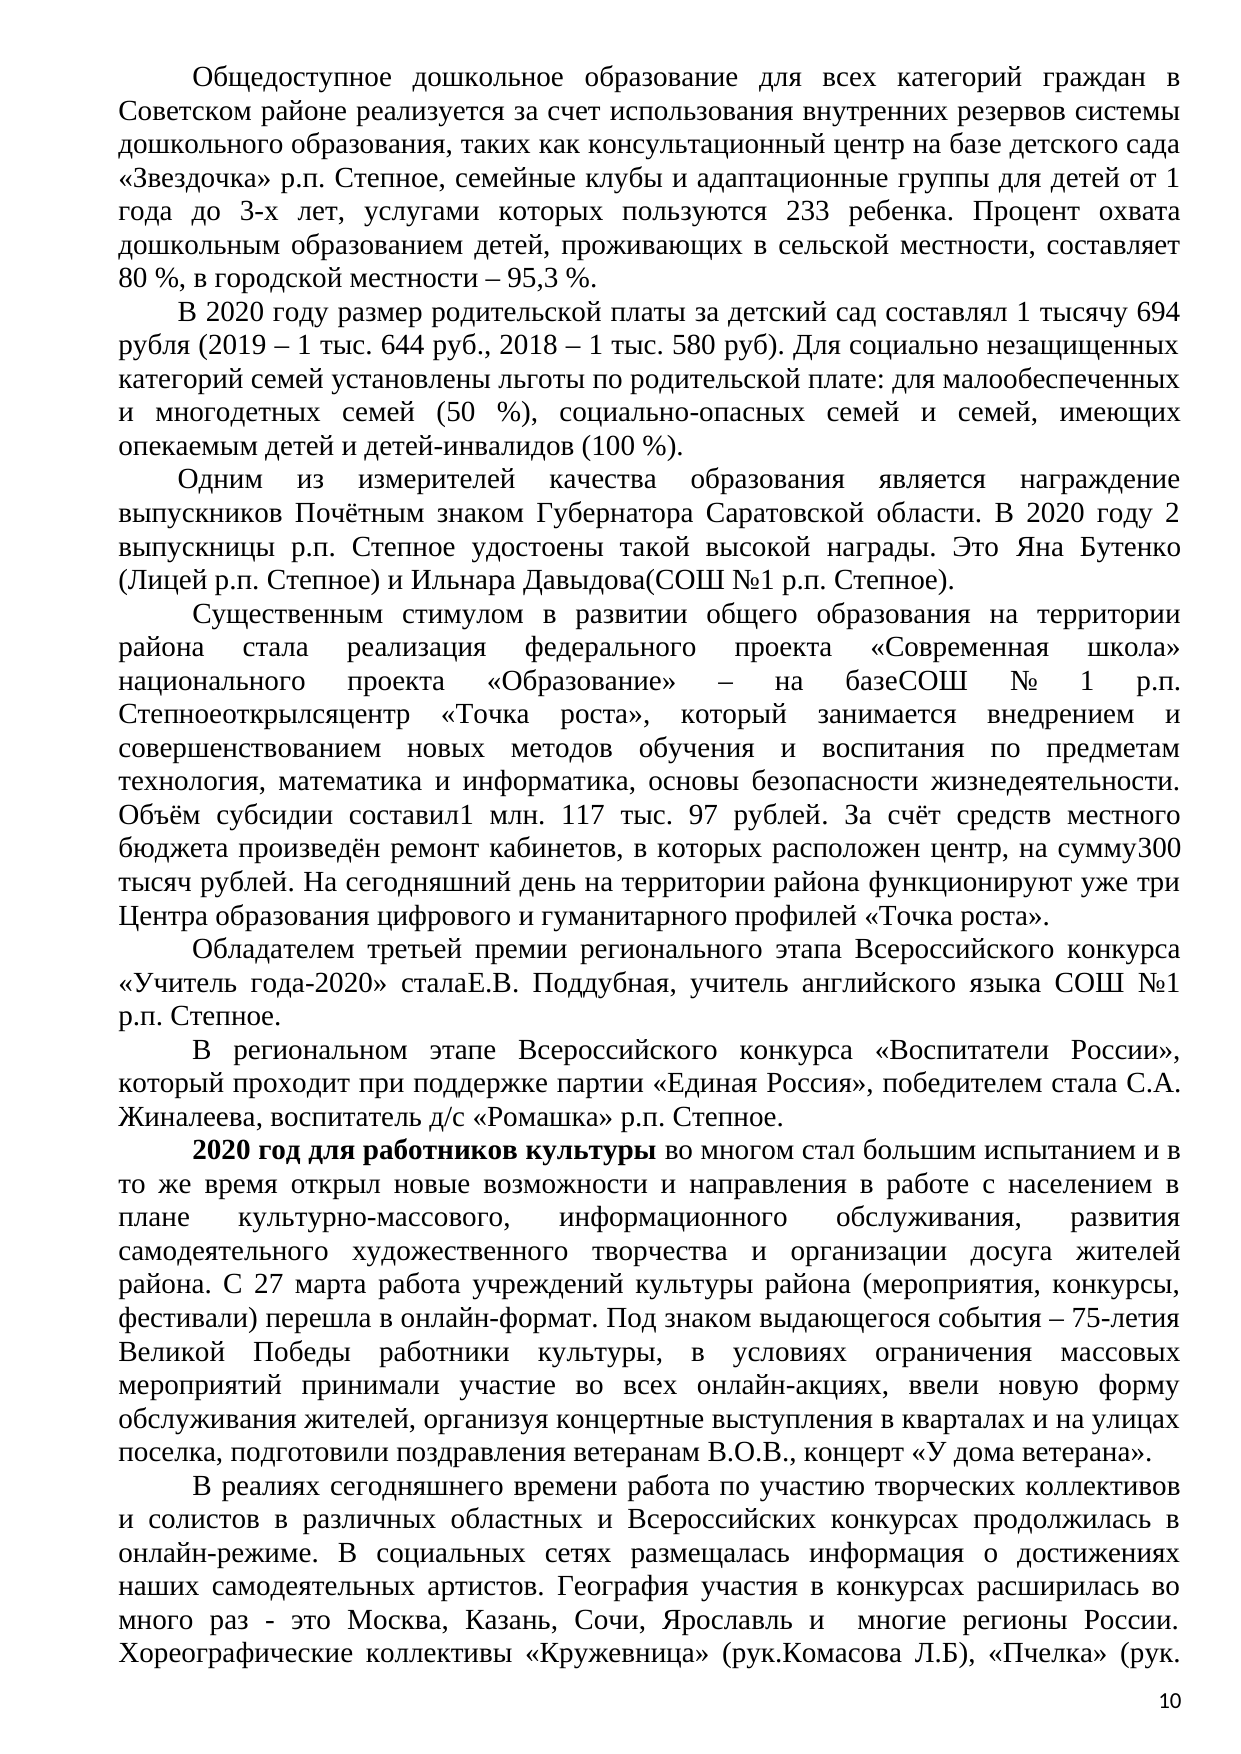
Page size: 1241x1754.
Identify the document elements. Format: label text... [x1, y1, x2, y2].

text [118, 1468, 1181, 1669]
text В региональном этапе Всероссийского конкурса «Воспитатели России», который проходит при поддержке партии «Единая Россия», победителем стала С.А. Жиналеева, воспитатель д/с «Ромашка» р.п. Степное. [118, 1032, 1181, 1132]
text Общедоступное дошкольное образование для всех категорий граждан в Советском районе реализуется за счет использования внутренних резервов системы дошкольного образования, таких как консультационный центр на базе детского сада «Звездочка» р.п. Степное, семейные клубы и адаптационные группы для детей от 1 года до 3-х лет, услугами которых пользуются 233 ребенка. Процент охвата дошкольным образованием детей, проживающих в сельской местности, составляет 80 %, в городской местности – 95,3 %. [118, 59, 1181, 294]
text Существенным стимулом в развитии общего образования на территории района стала реализация федерального проекта «Современная школа» национального проекта «Образование» – на базеСОШ № 1 р.п. Степноеоткрылсяцентр «Точка роста», который занимается внедрением и совершенствованием новых методов обучения и воспитания по предметам технология, математика и информатика, основы безопасности жизнедеятельности. Объём субсидии составил1 млн. 117 тыс. 97 рублей. За счёт средств местного бюджета произведён ремонт кабинетов, в которых расположен центр, на сумму300 тысяч рублей. На сегодняшний день на территории района функционируют уже три Центра образования цифрового и гуманитарного профилей «Точка роста». [118, 596, 1181, 931]
text Одним из измерителей качества образования является награждение выпускников Почётным знаком Губернатора Саратовской области. В 2020 году 2 выпускницы р.п. Степное удостоены такой высокой награды. Это Яна Бутенко (Лицей р.п. Степное) и Ильнара Давыдова(СОШ №1 р.п. Степное). [118, 462, 1181, 596]
text В 2020 году размер родительской платы за детский сад составлял 1 тысячу 694 рубля (2019 – 1 тыс. 644 руб., 2018 – 1 тыс. 580 руб). Для социально незащищенных категорий семей установлены льготы по родительской плате: для малообеспеченных и многодетных семей (50 %), социально-опасных семей и семей, имеющих опекаемым детей и детей-инвалидов (100 %). [118, 294, 1181, 462]
text Обладателем третьей премии регионального этапа Всероссийского конкурса «Учитель года-2020» сталаЕ.В. Поддубная, учитель английского языка СОШ №1 р.п. Степное. [118, 931, 1181, 1032]
text 2020 год для работников культуры во многом стал большим испытанием и в то же время открыл новые возможности и направления в работе с населением в плане культурно-массового, информационного обслуживания, развития самодеятельного художественного творчества и организации досуга жителей района. С 27 марта работа учреждений культуры района (мероприятия, конкурсы, фестивали) перешла в онлайн-формат. Под знаком выдающегося события – 75-летия Великой Победы работники культуры, в условиях ограничения массовых мероприятий принимали участие во всех онлайн-акциях, ввели новую форму обслуживания жителей, организуя концертные выступления в кварталах и на улицах поселка, подготовили поздравления ветеранам В.О.В., концерт «У дома ветерана». [118, 1132, 1181, 1468]
